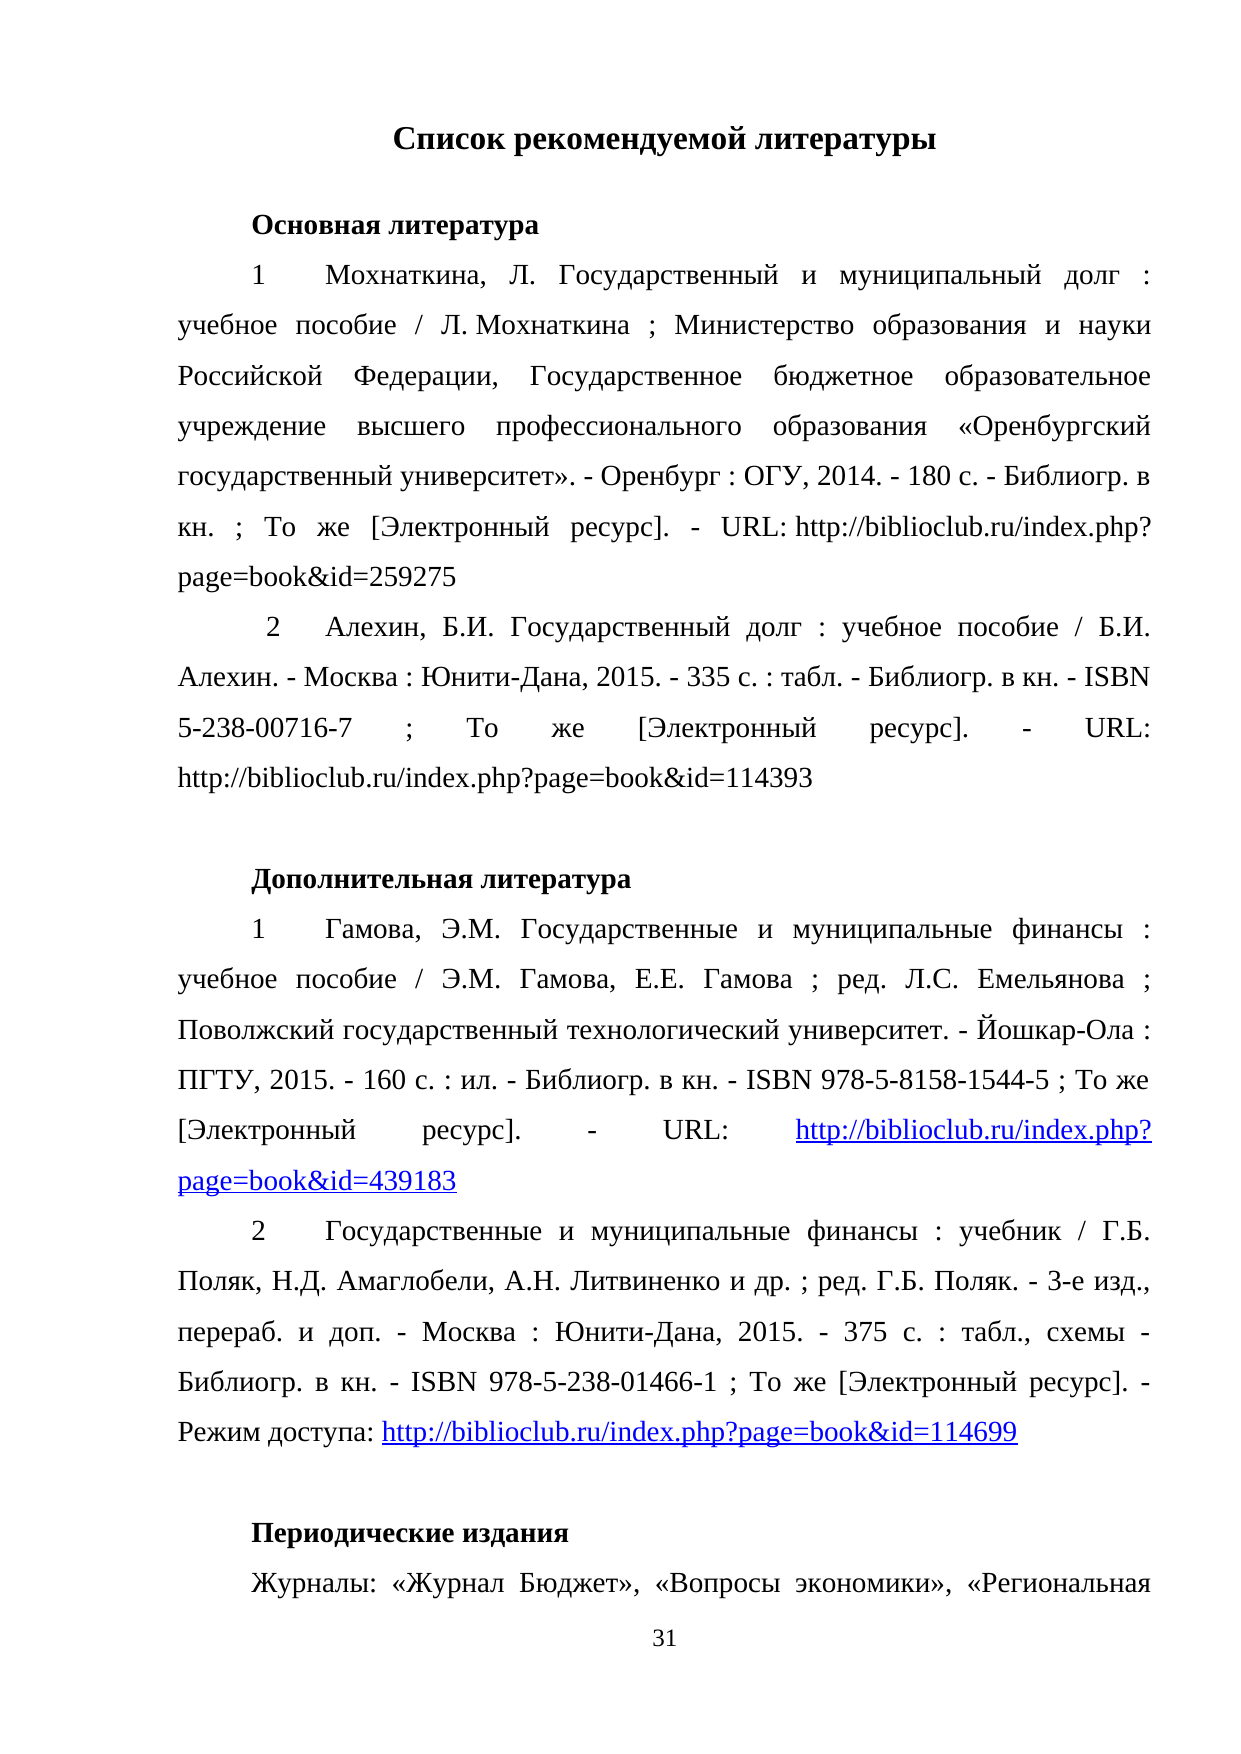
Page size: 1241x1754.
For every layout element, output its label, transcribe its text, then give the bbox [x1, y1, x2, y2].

list Гамова, Э.М. Государственные и муниципальные финансы : учебное пособие / Э.М. Гамова, Е.Е. Гамова ; ред. Л.С. Емельянова ; Поволжский государственный технологический университет. - Йошкар-Ола : ПГТУ, 2015. - 160 с. : ил. - Библиогр. в кн. - ISBN 978-5-8158-1544-5 ; То же [Электронный ресурс]. - URL: http://biblioclub.ru/index.php?page=book&id=439183 [177, 911, 1152, 1196]
list Алехин, Б.И. Государственный долг : учебное пособие / Б.И. Алехин. - Москва : Юнити-Дана, 2015. - 335 с. : табл. - Библиогр. в кн. - ISBN 5-238-00716-7 ; То же [Электронный ресурс]. - URL: http://biblioclub.ru/index.php?page=book&id=114393 [177, 609, 1152, 794]
list Мохнаткина, Л. Государственный и муниципальный долг : учебное пособие / Л. Мохнаткина ; Министерство образования и науки Российской Федерации, Государственное бюджетное образовательное учреждение высшего профессионального образования «Оренбургский государственный университет». - Оренбург : ОГУ, 2014. - 180 с. - Библиогр. в кн. ; То же [Электронный ресурс]. - URL: http://biblioclub.ru/index.php?page=book&id=259275 [177, 257, 1152, 592]
list Государственные и муниципальные финансы : учебник / Г.Б. Поляк, Н.Д. Амаглобели, А.Н. Литвиненко и др. ; ред. Г.Б. Поляк. - 3-е изд., перераб. и доп. - Москва : Юнити-Дана, 2015. - 375 с. : табл., схемы - Библиогр. в кн. - ISBN 978-5-238-01466-1 ; То же [Электронный ресурс]. - Режим доступа: http://biblioclub.ru/index.php?page=book&id=114699 [177, 1213, 1152, 1448]
text Основная литература [251, 207, 1152, 240]
text Список рекомендуемой литературы [177, 118, 1152, 156]
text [177, 1565, 1152, 1599]
text Периодические издания [177, 1515, 1152, 1548]
text Дополнительная литература [177, 861, 1152, 894]
